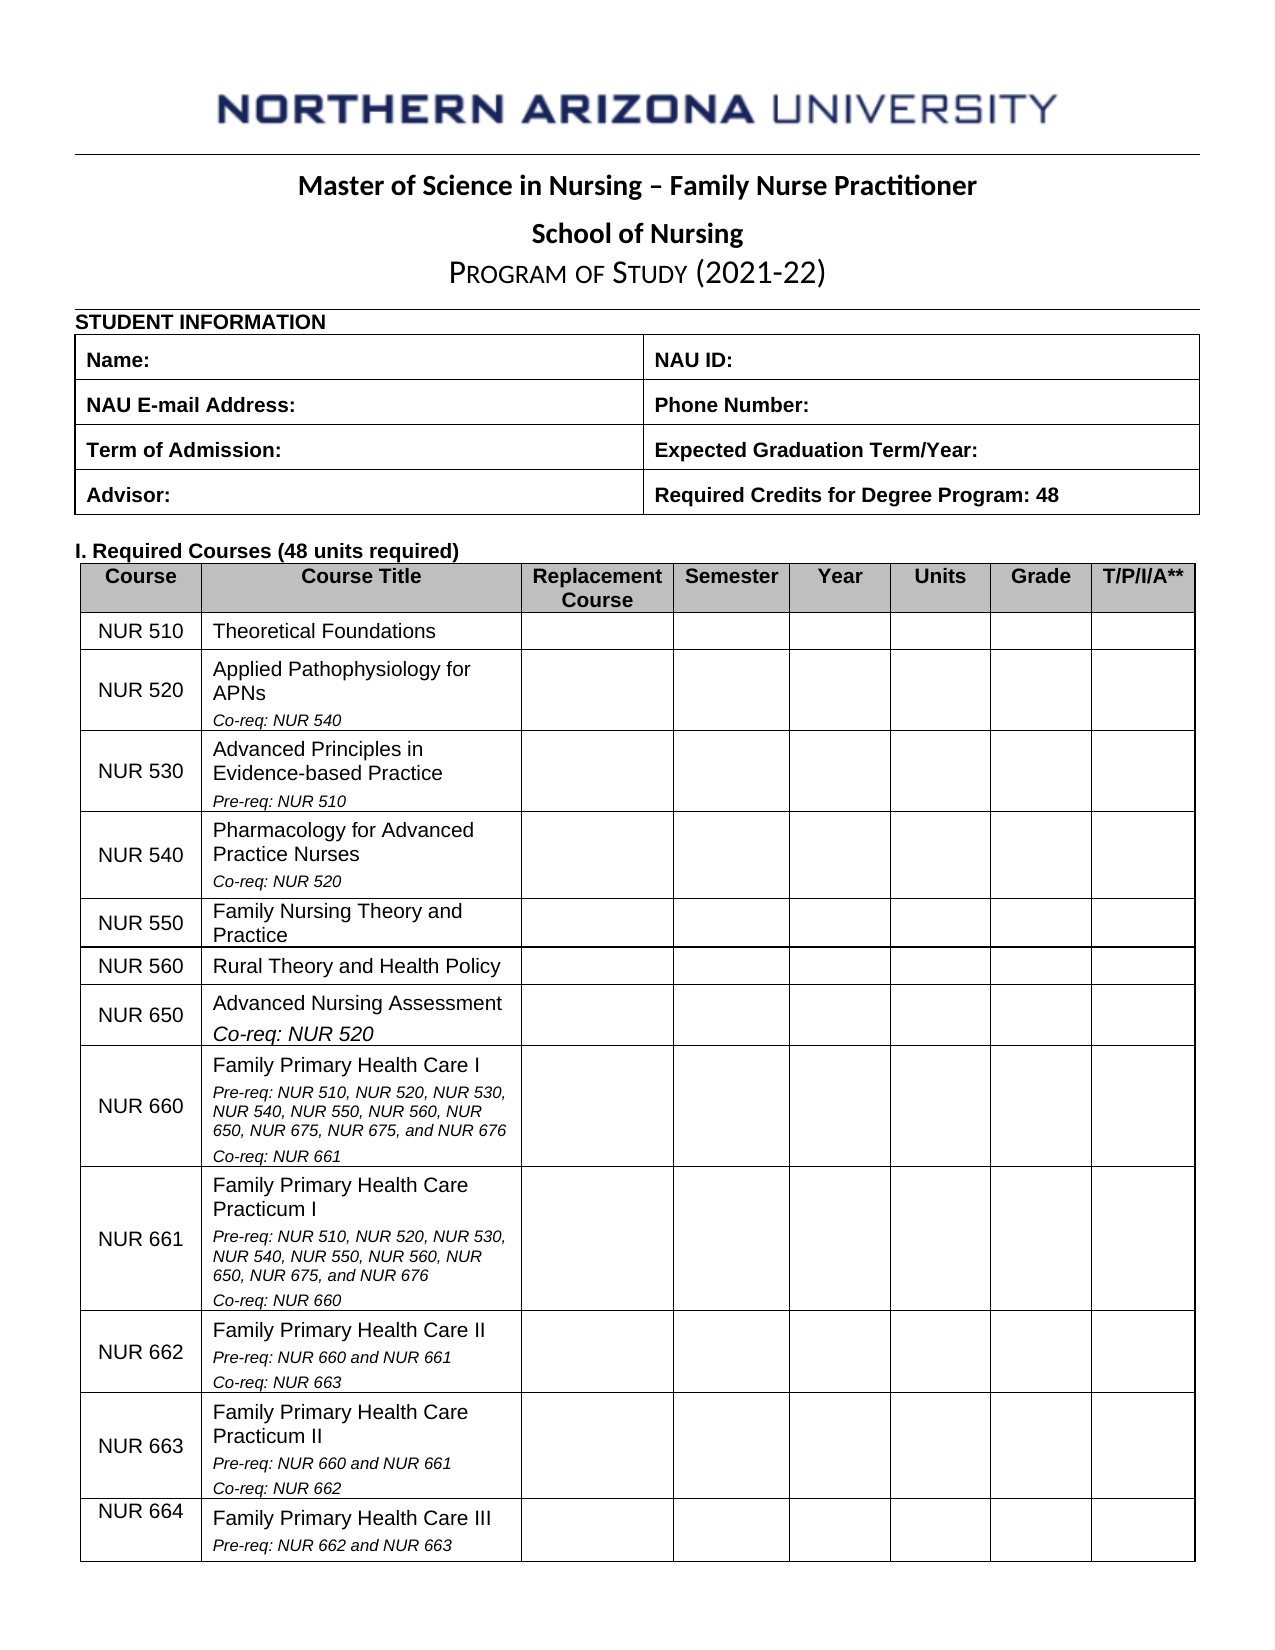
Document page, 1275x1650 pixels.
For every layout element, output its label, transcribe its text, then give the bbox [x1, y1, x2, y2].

table_cell [790, 812, 890, 897]
table_cell [1092, 948, 1194, 984]
table_cell [991, 731, 1091, 811]
table_cell [674, 650, 789, 730]
table_cell NUR 520 [81, 650, 201, 730]
table_cell [522, 1046, 673, 1166]
table_cell [1092, 899, 1194, 946]
table_cell Family Nursing Theory and Practice [202, 899, 521, 946]
table_cell [1092, 1393, 1194, 1498]
table_cell [1092, 650, 1194, 730]
table_cell [674, 731, 789, 811]
table_cell [891, 1311, 990, 1392]
table_cell [991, 1499, 1091, 1561]
table_cell Advanced Principles in Evidence-based Practice Pre-req: NUR 510 [202, 731, 521, 811]
table_cell Advanced Nursing Assessment Co-req: NUR 520 [202, 985, 521, 1045]
table_header NAU ID: [644, 335, 1199, 379]
table_cell [790, 731, 890, 811]
table_cell Family Primary Health Care I Pre-req: NUR 510, NUR 520, NUR 530, NUR 540, NUR 550, NUR 560, NUR 650, NUR 675, NUR 675, and NUR 676 Co-req: NUR 661 [202, 1046, 521, 1166]
table_cell NUR 661 [81, 1167, 201, 1310]
table_cell Expected Graduation Term/Year: [644, 425, 1199, 469]
table_cell [522, 899, 673, 946]
table_header Name: [76, 335, 643, 379]
table_cell [1092, 1167, 1194, 1310]
table_cell [891, 1499, 990, 1561]
table_cell [674, 899, 789, 946]
table_header Grade [991, 564, 1091, 612]
table_cell [522, 650, 673, 730]
table_cell [891, 1393, 990, 1498]
table_header Units [891, 564, 990, 612]
picture [207, 75, 1068, 139]
table_cell [991, 613, 1091, 649]
table_cell Family Primary Health Care II Pre-req: NUR 660 and NUR 661 Co-req: NUR 663 [202, 1311, 521, 1392]
table_cell [674, 1499, 789, 1561]
table_header Course Title [202, 564, 521, 612]
table_cell [790, 1393, 890, 1498]
table_cell Family Primary Health Care Practicum I Pre-req: NUR 510, NUR 520, NUR 530, NUR 540, NUR 550, NUR 560, NUR 650, NUR 675, and NUR 676 Co-req: NUR 660 [202, 1167, 521, 1310]
table_cell [522, 985, 673, 1045]
table_cell [991, 948, 1091, 984]
table_cell [674, 1311, 789, 1392]
table_cell [674, 1046, 789, 1166]
table_cell [790, 1311, 890, 1392]
table_cell [522, 1499, 673, 1561]
table_cell NAU E-mail Address: [76, 380, 643, 424]
table_cell [790, 613, 890, 649]
table_cell [522, 613, 673, 649]
table_header Replacement Course [522, 564, 673, 612]
table_cell Rural Theory and Health Policy [202, 948, 521, 984]
table_cell [790, 1167, 890, 1310]
table_cell [1092, 1499, 1194, 1561]
table_cell NUR 530 [81, 731, 201, 811]
table_cell NUR 550 [81, 899, 201, 946]
text I. Required Courses (48 units required) [75, 539, 1200, 563]
table_cell [522, 812, 673, 897]
table_cell NUR 540 [81, 812, 201, 897]
table_cell [1092, 985, 1194, 1045]
table_cell [674, 613, 789, 649]
table_cell [790, 1046, 890, 1166]
table_cell [891, 1167, 990, 1310]
table_cell [674, 948, 789, 984]
table_cell Phone Number: [644, 380, 1199, 424]
table_cell [991, 650, 1091, 730]
table_cell NUR 663 [81, 1393, 201, 1498]
table_cell [790, 948, 890, 984]
table_cell [891, 985, 990, 1045]
table_cell [522, 1311, 673, 1392]
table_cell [202, 1499, 521, 1561]
table_header Year [790, 564, 890, 612]
table_cell NUR 650 [81, 985, 201, 1045]
table_cell [891, 1046, 990, 1166]
table_cell Applied Pathophysiology for APNs Co-req: NUR 540 [202, 650, 521, 730]
table_cell [522, 1393, 673, 1498]
table_cell [991, 1046, 1091, 1166]
table_cell [1092, 1046, 1194, 1166]
table_cell [891, 731, 990, 811]
table_cell [674, 812, 789, 897]
table_cell Pharmacology for Advanced Practice Nurses Co-req: NUR 520 [202, 812, 521, 897]
text STUDENT INFORMATION [75, 310, 1200, 334]
table_cell NUR 662 [81, 1311, 201, 1392]
table_cell [891, 650, 990, 730]
table_cell [1092, 812, 1194, 897]
table_cell NUR 664 [81, 1499, 201, 1561]
table_cell [790, 985, 890, 1045]
table_cell [891, 948, 990, 984]
table_cell [790, 650, 890, 730]
table_cell [522, 731, 673, 811]
table_cell [522, 948, 673, 984]
table_cell NUR 560 [81, 948, 201, 984]
table_cell [991, 899, 1091, 946]
table_header T/P/I/A** [1092, 564, 1194, 612]
table_cell [891, 899, 990, 946]
table_cell [674, 1393, 789, 1498]
table_cell [991, 985, 1091, 1045]
table_cell Required Credits for Degree Program: 48 [644, 470, 1199, 514]
table_header Semester [674, 564, 789, 612]
table_cell [991, 1311, 1091, 1392]
table_cell [790, 899, 890, 946]
table_header Course [81, 564, 201, 612]
table_cell NUR 660 [81, 1046, 201, 1166]
table_cell [674, 1167, 789, 1310]
table_cell [674, 985, 789, 1045]
table_cell Family Primary Health Care Practicum II Pre-req: NUR 660 and NUR 661 Co-req: NUR 662 [202, 1393, 521, 1498]
table_cell [1092, 731, 1194, 811]
table_cell [891, 613, 990, 649]
table_cell Theoretical Foundations [202, 613, 521, 649]
table_cell Term of Admission: [76, 425, 643, 469]
table_cell [1092, 613, 1194, 649]
table_cell [991, 1167, 1091, 1310]
table_cell [991, 812, 1091, 897]
table_cell [522, 1167, 673, 1310]
table_cell NUR 510 [81, 613, 201, 649]
table_cell [1092, 1311, 1194, 1392]
table_cell Advisor: [76, 470, 643, 514]
table_cell [891, 812, 990, 897]
table_cell [991, 1393, 1091, 1498]
table_cell [790, 1499, 890, 1561]
